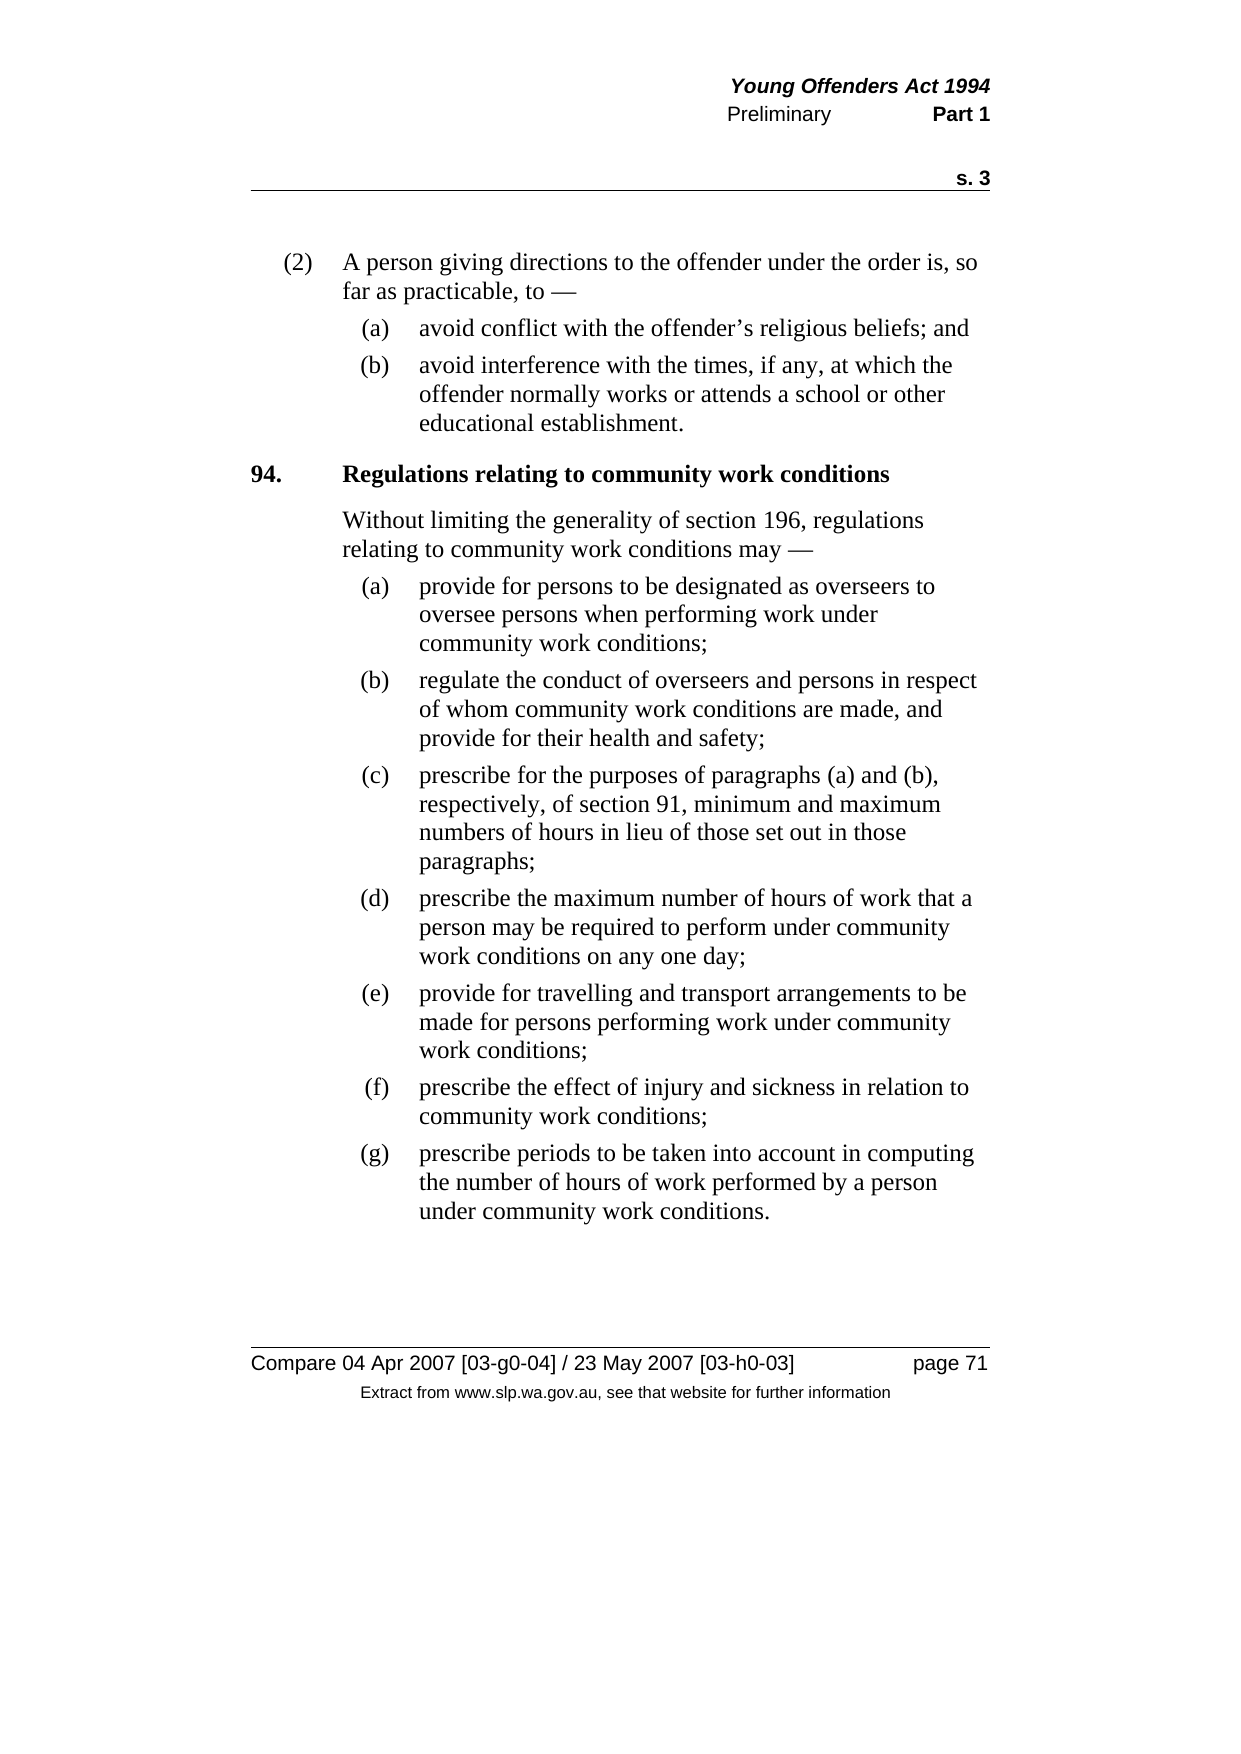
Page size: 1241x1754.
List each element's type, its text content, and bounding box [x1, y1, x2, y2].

text (g) prescribe periods to be taken into account in computing the number of hours of work performed by a person under community work conditions. [251, 1138, 990, 1224]
text (2) A person giving directions to the offender under the order is, so far as practicable, to — [251, 247, 990, 305]
text (f) prescribe the effect of injury and sickness in relation to community work conditions; [251, 1072, 990, 1130]
text (c) prescribe for the purposes of paragraphs (a) and (b), respectively, of section 91, minimum and maximum numbers of hours in lieu of those set out in those paragraphs; [251, 760, 990, 875]
text (e) provide for travelling and transport arrangements to be made for persons performing work under community work conditions; [251, 978, 990, 1064]
subtitle 94. Regulations relating to community work conditions [251, 459, 990, 488]
text (a) avoid conflict with the offender’s religious beliefs; and [251, 313, 990, 342]
text (d) prescribe the maximum number of hours of work that a person may be required to perform under community work conditions on any one day; [251, 883, 990, 969]
text (a) provide for persons to be designated as overseers to oversee persons when performing work under community work conditions; [251, 571, 990, 657]
text (b) avoid interference with the times, if any, at which the offender normally works or attends a school or other educational establishment. [251, 350, 990, 437]
text Without limiting the generality of section 196, regulations relating to community work conditions may — [251, 505, 990, 562]
text (b) regulate the conduct of overseers and persons in respect of whom community work conditions are made, and provide for their health and safety; [251, 665, 990, 752]
